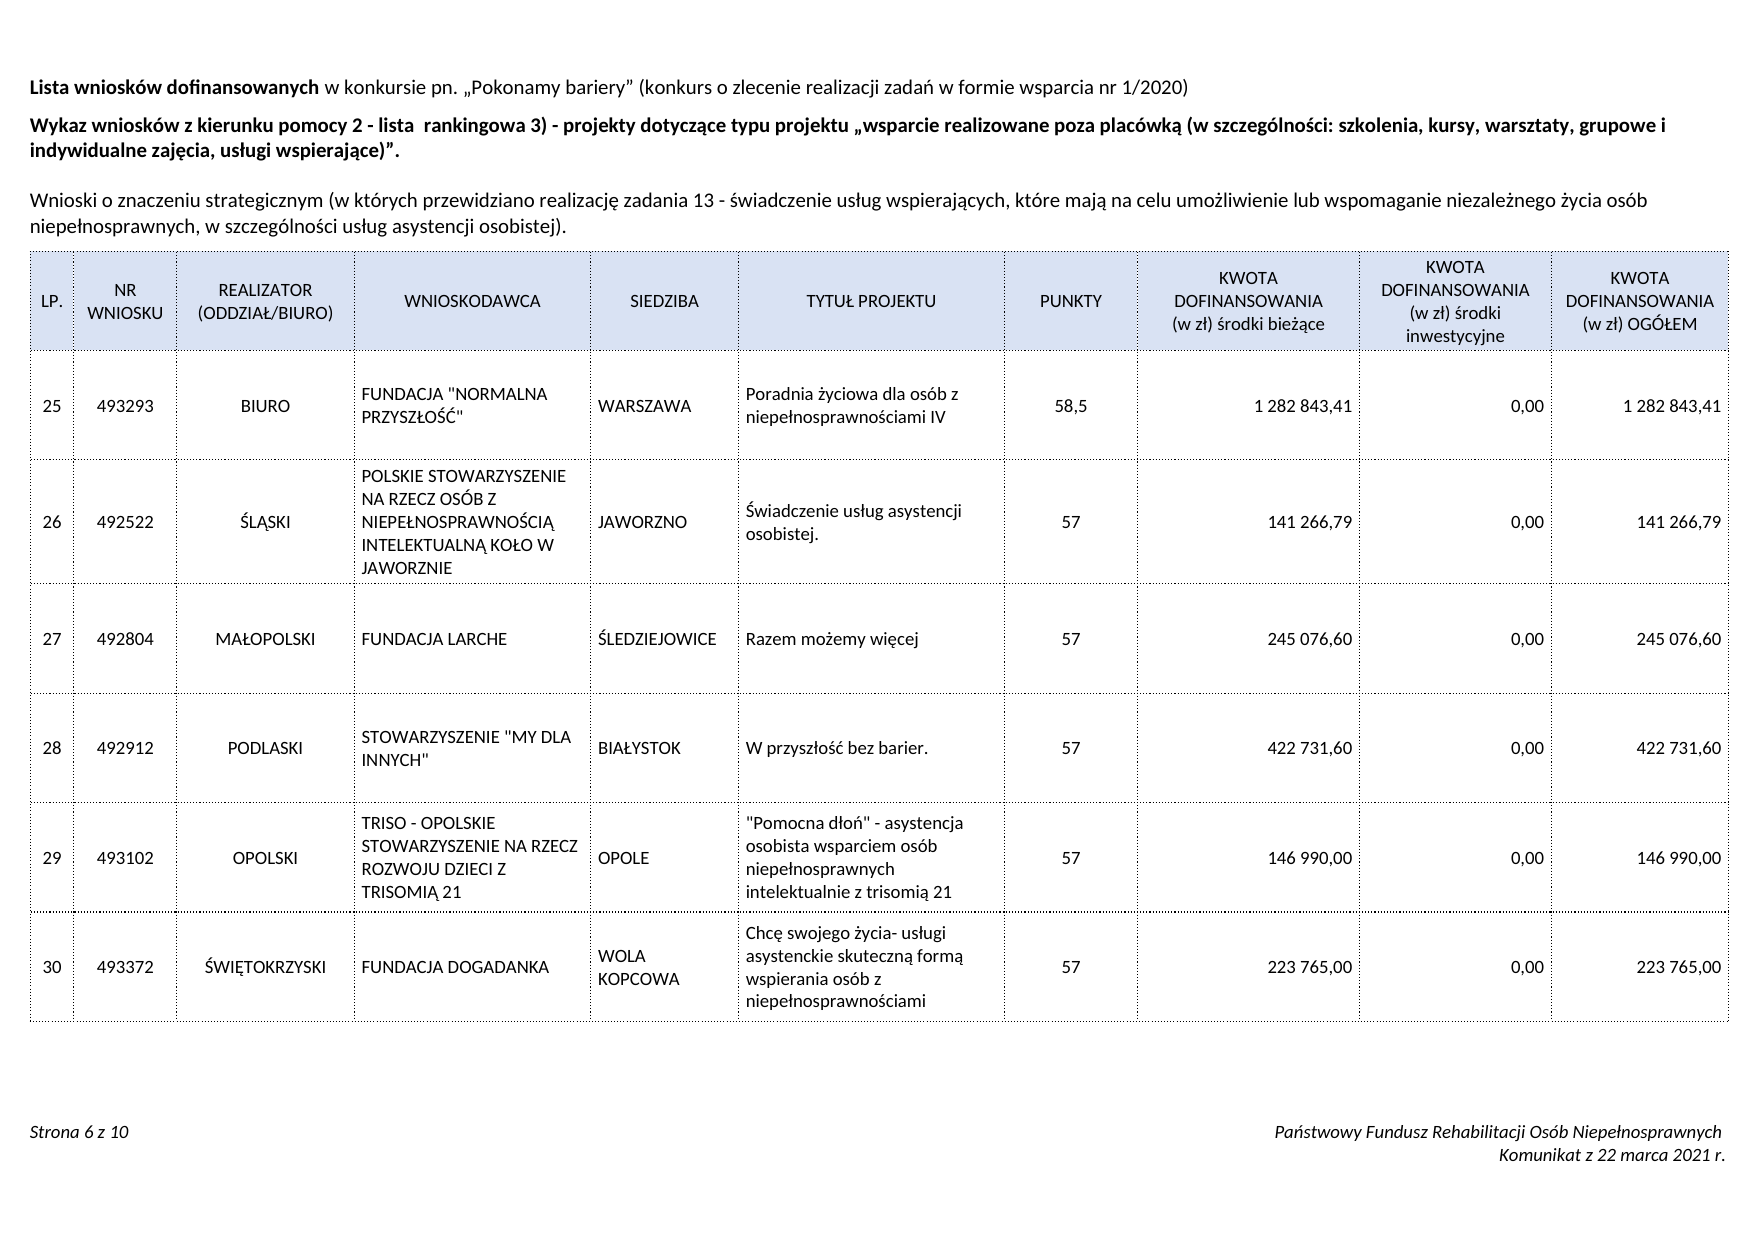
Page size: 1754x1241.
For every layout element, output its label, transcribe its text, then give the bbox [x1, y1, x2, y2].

table_cell ŚWIĘTOKRZYSKI [177, 911, 354, 1021]
table_cell WARSZAWA [591, 350, 738, 459]
table_cell FUNDACJA DOGADANKA [354, 911, 591, 1021]
table_cell 223 765,00 [1138, 911, 1359, 1021]
table_cell MAŁOPOLSKI [177, 583, 354, 693]
table_cell 0,00 [1359, 693, 1551, 802]
table_header KWOTA DOFINANSOWANIA (w zł) środki inwestycyjne [1359, 251, 1551, 350]
table_cell JAWORZNO [591, 459, 738, 583]
table_cell 27 [30, 583, 73, 693]
table_cell BIAŁYSTOK [591, 693, 738, 802]
table_cell 422 731,60 [1551, 693, 1728, 802]
table_cell 0,00 [1359, 350, 1551, 459]
table_cell OPOLSKI [177, 802, 354, 911]
table_cell 146 990,00 [1551, 802, 1728, 911]
table_cell OPOLE [591, 802, 738, 911]
table_cell Poradnia życiowa dla osób z niepełnosprawnościami IV [738, 350, 1004, 459]
table_header REALIZATOR (ODDZIAŁ/BIURO) [177, 251, 354, 350]
table_header LP. [30, 251, 73, 350]
table_cell 493293 [74, 350, 177, 459]
table_header TYTUŁ PROJEKTU [738, 251, 1004, 350]
table_cell 57 [1004, 802, 1137, 911]
table_cell 25 [30, 350, 73, 459]
table_cell 492522 [74, 459, 177, 583]
table_cell 0,00 [1359, 911, 1551, 1021]
table_cell FUNDACJA "NORMALNA PRZYSZŁOŚĆ" [354, 350, 591, 459]
table_cell 493102 [74, 802, 177, 911]
table_cell 57 [1004, 459, 1137, 583]
table_cell 492804 [74, 583, 177, 693]
table_cell TRISO - OPOLSKIE STOWARZYSZENIE NA RZECZ ROZWOJU DZIECI Z TRISOMIĄ 21 [354, 802, 591, 911]
table_cell 57 [1004, 693, 1137, 802]
table_header PUNKTY [1004, 251, 1137, 350]
table_cell 26 [30, 459, 73, 583]
table_header KWOTA DOFINANSOWANIA (w zł) środki bieżące [1138, 251, 1359, 350]
table_cell Świadczenie usług asystencji osobistej. [738, 459, 1004, 583]
table_cell 492912 [74, 693, 177, 802]
table_cell 422 731,60 [1138, 693, 1359, 802]
table_header SIEDZIBA [591, 251, 738, 350]
table_cell BIURO [177, 350, 354, 459]
table_cell 141 266,79 [1551, 459, 1728, 583]
table_cell 146 990,00 [1138, 802, 1359, 911]
table_cell ŚLĄSKI [177, 459, 354, 583]
table_cell 57 [1004, 911, 1137, 1021]
table_header WNIOSKODAWCA [354, 251, 591, 350]
table_cell 223 765,00 [1551, 911, 1728, 1021]
table_cell FUNDACJA LARCHE [354, 583, 591, 693]
table_cell 29 [30, 802, 73, 911]
table_header KWOTA DOFINANSOWANIA (w zł) OGÓŁEM [1551, 251, 1728, 350]
table_cell 1 282 843,41 [1138, 350, 1359, 459]
table_cell 58,5 [1004, 350, 1137, 459]
table_cell 493372 [74, 911, 177, 1021]
table_cell 0,00 [1359, 583, 1551, 693]
table_cell 57 [1004, 583, 1137, 693]
table_cell 0,00 [1359, 802, 1551, 911]
table_header NR WNIOSKU [74, 251, 177, 350]
table_cell "Pomocna dłoń" - asystencja osobista wsparciem osób niepełnosprawnych intelektualnie z trisomią 21 [738, 802, 1004, 911]
table_cell 0,00 [1359, 459, 1551, 583]
table_cell 30 [30, 911, 73, 1021]
table_cell W przyszłość bez barier. [738, 693, 1004, 802]
table_cell 28 [30, 693, 73, 802]
table_cell 1 282 843,41 [1551, 350, 1728, 459]
table_cell 245 076,60 [1551, 583, 1728, 693]
table_cell 245 076,60 [1138, 583, 1359, 693]
table_cell 141 266,79 [1138, 459, 1359, 583]
table_cell STOWARZYSZENIE "MY DLA INNYCH" [354, 693, 591, 802]
table_cell Razem możemy więcej [738, 583, 1004, 693]
table_cell Chcę swojego życia- usługi asystenckie skuteczną formą wspierania osób z niepełnosprawnościami [738, 911, 1004, 1021]
table_cell WOLA KOPCOWA [591, 911, 738, 1021]
table_cell POLSKIE STOWARZYSZENIE NA RZECZ OSÓB Z NIEPEŁNOSPRAWNOŚCIĄ INTELEKTUALNĄ KOŁO W JAWORZNIE [354, 459, 591, 583]
table_cell ŚLEDZIEJOWICE [591, 583, 738, 693]
table_cell PODLASKI [177, 693, 354, 802]
